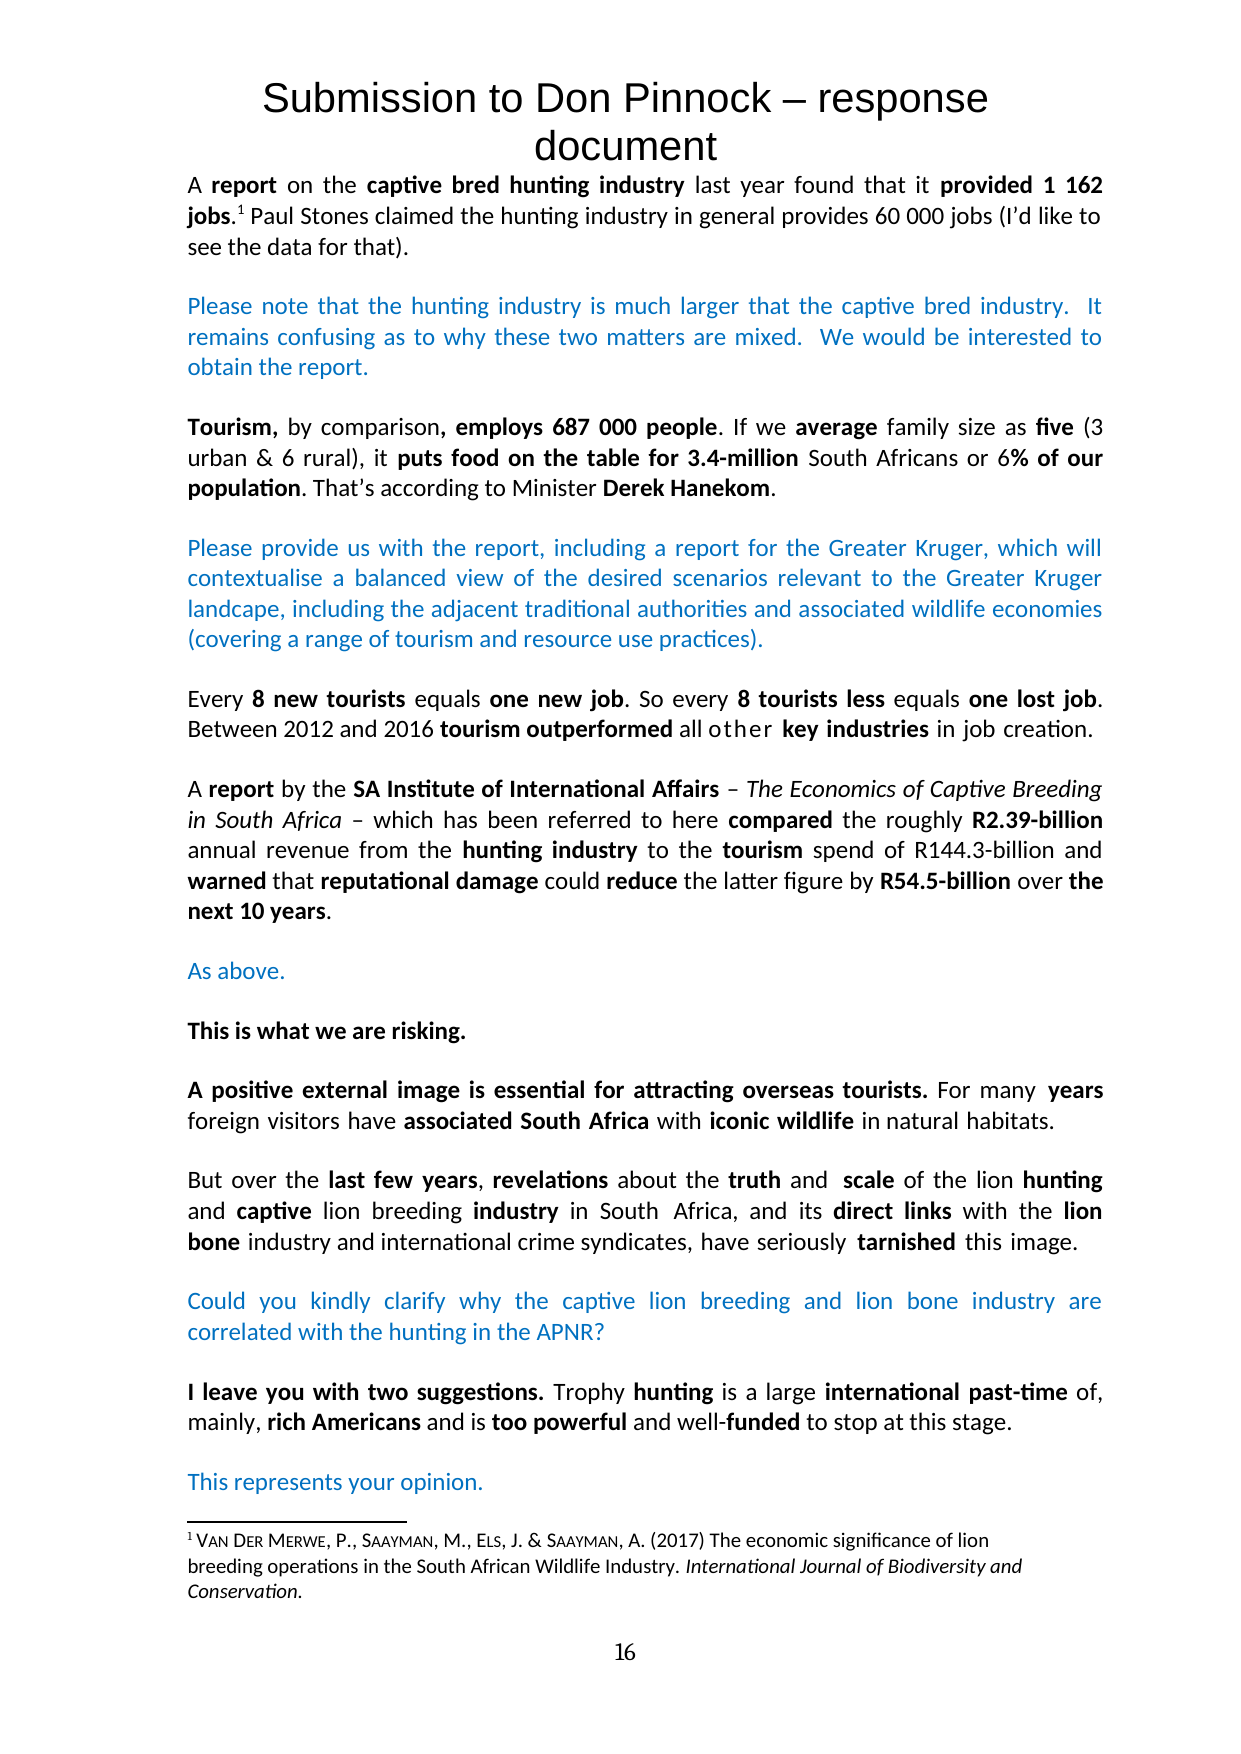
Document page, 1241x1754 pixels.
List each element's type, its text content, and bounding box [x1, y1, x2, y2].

text This is what we are risking. [187, 1015, 1103, 1045]
text But over the last few years, revelations about the truth and scale of the lion hunting and captive lion breeding industry in South Africa, and its direct links with the lion bone industry and international crime syndicates, have seriously tarnished this image. [187, 1165, 1103, 1256]
text Could you kindly clarify why the captive lion breeding and lion bone industry are correlated with the hunting in the APNR? [187, 1285, 1103, 1346]
text As above. [187, 955, 1103, 986]
text I leave you with two suggestions. Trophy hunting is a large international past-time of, mainly, rich Americans and is too powerful and well-funded to stop at this stage. [187, 1376, 1103, 1437]
text Please note that the hunting industry is much larger that the captive bred industry. It remains confusing as to why these two matters are mixed. We would be interested to obtain the report. [187, 290, 1103, 382]
text A report by the SA Institute of International Affairs – The Economics of Captive Breeding in South Africa – which has been referred to here compared the roughly R2.39-billion annual revenue from the hunting industry to the tourism spend of R144.3-billion and warned that reputational damage could reduce the latter figure by R54.5-billion over the next 10 years. [187, 773, 1103, 926]
text A report on the captive bred hunting industry last year found that it provided 1 162 jobs. Paul Stones claimed the hunting industry in general provides 60 000 jobs (I’d like to see the data for that). [187, 170, 1103, 261]
text Please provide us with the report, including a report for the Greater Kruger, which will contextualise a balanced view of the desired scenarios relevant to the Greater Kruger landcape, including the adjacent traditional authorities and associated wildlife economies (covering a range of tourism and resource use practices). [187, 532, 1103, 654]
text A positive external image is essential for attracting overseas tourists. For many years foreign visitors have associated South Africa with iconic wildlife in natural habitats. [187, 1074, 1103, 1136]
text This represents your opinion. [187, 1466, 1103, 1496]
text Every 8 new tourists equals one new job. So every 8 tourists less equals one lost job. Between 2012 and 2016 tourism outperformed all other key industries in job creation. [187, 683, 1103, 744]
text Tourism, by comparison, employs 687 000 people. If we average family size as five (3 urban & 6 rural), it puts food on the table for 3.4-million South Africans or 6% of our population. That’s according to Minister Derek Hanekom. [187, 411, 1103, 503]
